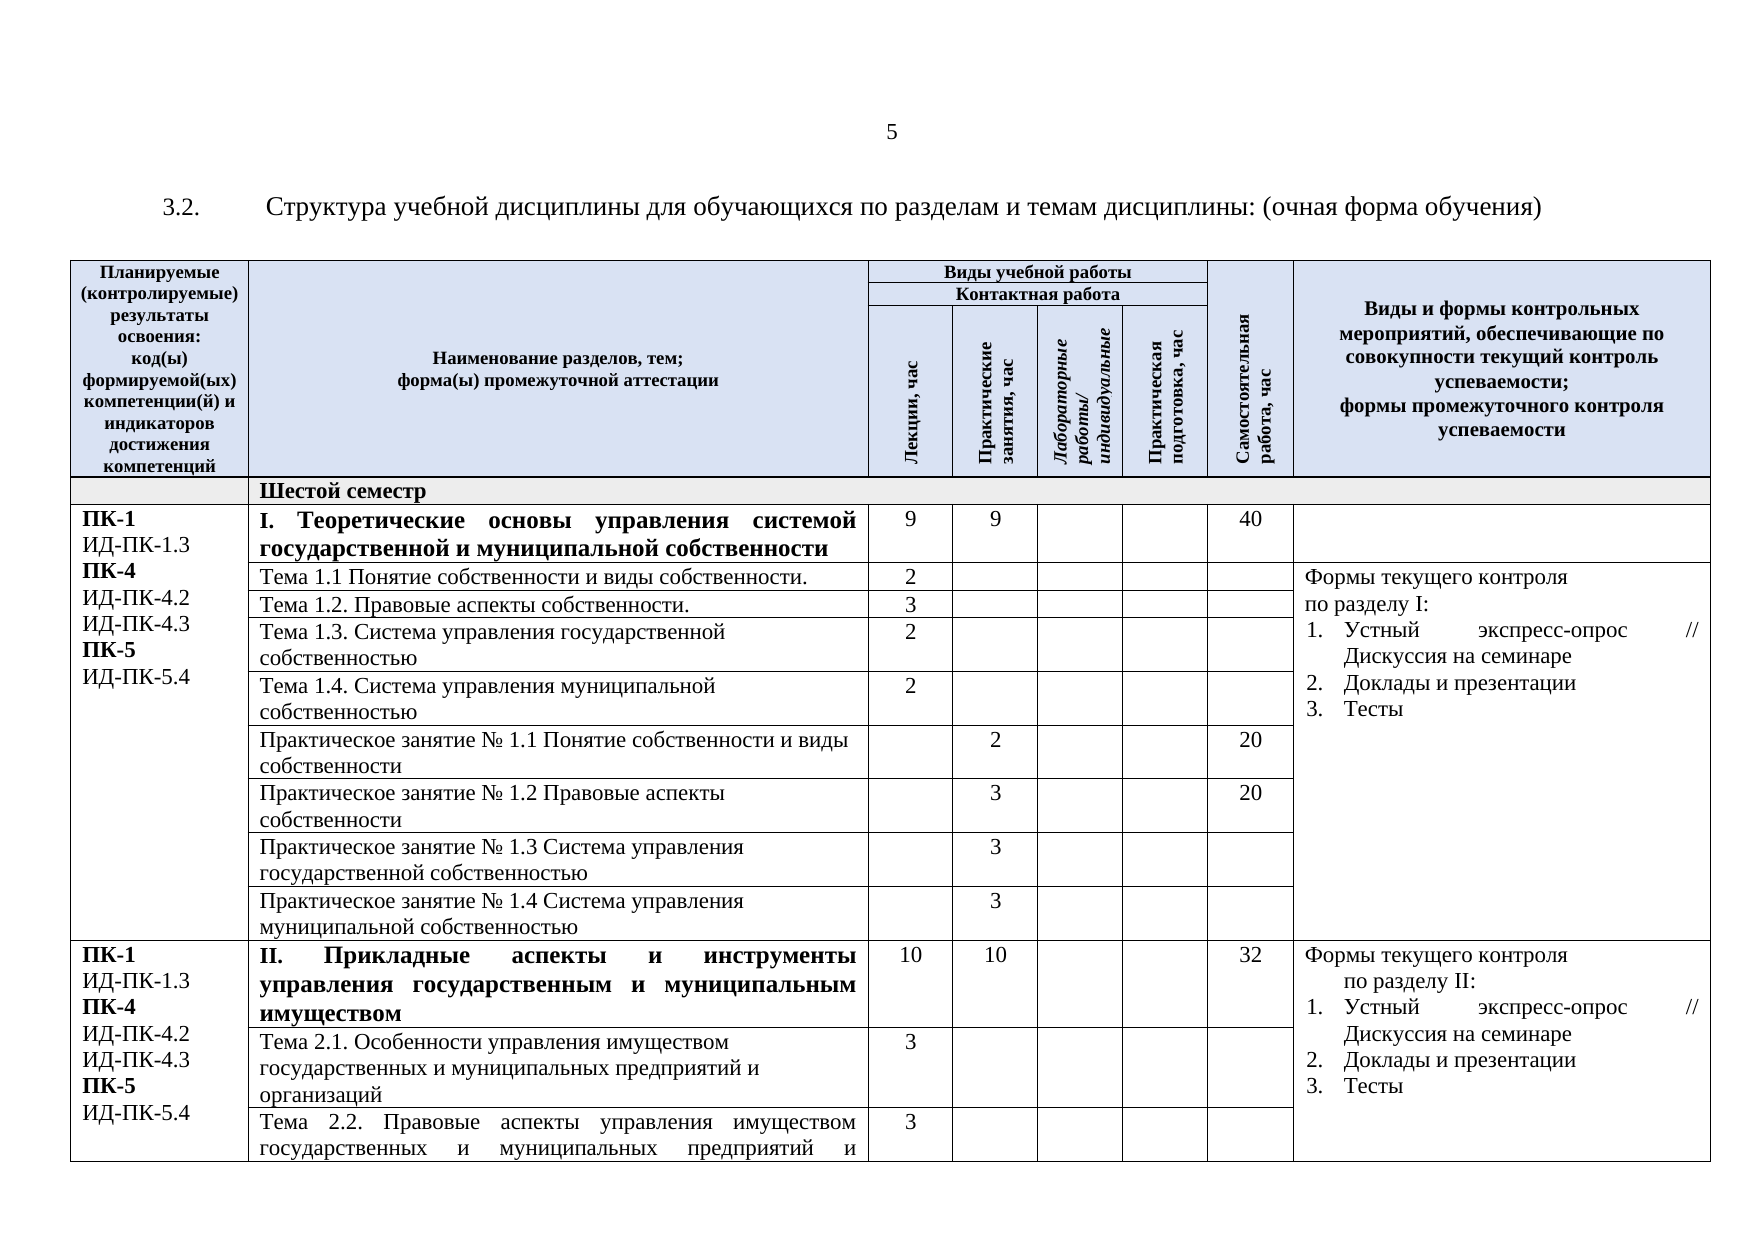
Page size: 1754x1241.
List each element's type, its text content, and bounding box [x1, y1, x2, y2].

table_cell [1038, 726, 1122, 778]
table_cell [953, 672, 1037, 724]
table_cell [953, 591, 1037, 617]
table_cell [869, 887, 952, 939]
table_cell 3 [869, 1108, 952, 1161]
table_cell [1123, 779, 1207, 832]
table_cell Практическая подготовка, час [1123, 306, 1207, 476]
table_cell 20 [1208, 779, 1293, 832]
table_cell Тема 1.2. Правовые аспекты собственности. [249, 591, 868, 617]
table_cell Тема 1.4. Система управления муниципальной собственностью [249, 672, 868, 724]
table_cell Тема 2.2. Правовые аспекты управления имуществом государственных и муниципальных предприятий и организаций [249, 1108, 868, 1161]
table_cell [953, 563, 1037, 590]
table_cell 3 [953, 887, 1037, 939]
table_cell [869, 779, 952, 832]
table_header Виды и формы контрольных мероприятий, обеспечивающие по совокупности текущий контроль успеваемости; формы промежуточного контроля успеваемости [1294, 261, 1710, 476]
table_cell ПК-1 ИД-ПК-1.3 ПК-4 ИД-ПК-4.2 ИД-ПК-4.3 ПК-5 ИД-ПК-5.4 [71, 941, 248, 1161]
table_cell Практическое занятие № 1.2 Правовые аспекты собственности [249, 779, 868, 832]
table_cell 32 [1208, 941, 1293, 1027]
table_cell Практическое занятие № 1.4 Система управления муниципальной собственностью [249, 887, 868, 939]
table_cell [1123, 563, 1207, 590]
table_cell [1123, 941, 1207, 1027]
table_cell [1038, 591, 1122, 617]
table_cell 3 [953, 833, 1037, 886]
table_cell 2 [953, 726, 1037, 778]
table_cell [869, 833, 952, 886]
table_cell 3 [869, 591, 952, 617]
table_cell [1038, 779, 1122, 832]
table_cell 20 [1208, 726, 1293, 778]
table_cell 10 [869, 941, 952, 1027]
table_cell Тема 1.1 Понятие собственности и виды собственности. [249, 563, 868, 590]
table_cell Контактная работа [869, 283, 1207, 305]
table_header Планируемые (контролируемые) результаты освоения: код(ы) формируемой(ых) компетенции(й) и индикаторов достижения компетенций [71, 261, 248, 476]
table_cell Тема 1.3. Система управления государственной собственностью [249, 618, 868, 671]
table_cell [1038, 563, 1122, 590]
table_cell [869, 726, 952, 778]
table_cell Лекции, час [869, 306, 952, 476]
table_cell [1208, 672, 1293, 724]
table_cell 3 [869, 1028, 952, 1107]
table_cell [1123, 833, 1207, 886]
table_cell [1123, 618, 1207, 671]
table_cell [1208, 1028, 1293, 1107]
table_cell Формы текущего контроля по разделу I: Устный экспресс-опрос // Дискуссия на семинаре Доклады и презентации Тесты [1294, 563, 1710, 939]
table_cell [1208, 618, 1293, 671]
table_cell [1294, 505, 1710, 562]
table_cell [953, 1028, 1037, 1107]
table_cell 40 [1208, 505, 1293, 562]
table_header Наименование разделов, тем; форма(ы) промежуточной аттестации [249, 261, 868, 476]
table_cell [1038, 1108, 1122, 1161]
table_cell [1208, 563, 1293, 590]
table_cell [1208, 887, 1293, 939]
table_header Виды учебной работы [869, 261, 1207, 282]
table_cell Практическое занятие № 1.1 Понятие собственности и виды собственности [249, 726, 868, 778]
table_cell [71, 478, 248, 504]
table_cell [1123, 672, 1207, 724]
table_header Самостоятельная работа, час [1208, 261, 1293, 476]
table_cell 10 [953, 941, 1037, 1027]
table_cell [1038, 505, 1122, 562]
table_cell 9 [869, 505, 952, 562]
table_cell 2 [869, 672, 952, 724]
table_cell [1123, 726, 1207, 778]
table_cell Формы текущего контроля по разделу II: Устный экспресс-опрос // Дискуссия на семинаре Доклады и презентации Тесты [1294, 941, 1710, 1161]
table_cell [953, 1108, 1037, 1161]
table_cell [1208, 833, 1293, 886]
subtitle Структура учебной дисциплины для обучающихся по разделам и темам дисциплины: (очная форма обучения) [162, 190, 1665, 221]
table_cell 2 [869, 563, 952, 590]
table_cell ПК-1 ИД-ПК-1.3 ПК-4 ИД-ПК-4.2 ИД-ПК-4.3 ПК-5 ИД-ПК-5.4 [71, 505, 248, 939]
table_cell Лабораторные работы/ индивидуальные занятия, час [1038, 306, 1122, 476]
table_cell [953, 618, 1037, 671]
table_cell [1123, 505, 1207, 562]
table_cell 3 [953, 779, 1037, 832]
table_cell [1038, 833, 1122, 886]
table_cell Практические занятия, час [953, 306, 1037, 476]
table_cell [1123, 591, 1207, 617]
table_cell [1123, 1028, 1207, 1107]
table_cell [1038, 672, 1122, 724]
table_cell [1038, 618, 1122, 671]
table_cell [1038, 1028, 1122, 1107]
table_cell Шестой семестр [249, 478, 1710, 504]
table_cell I. Теоретические основы управления системой государственной и муниципальной собственности [249, 505, 868, 562]
table_cell Практическое занятие № 1.3 Система управления государственной собственностью [249, 833, 868, 886]
table_cell 2 [869, 618, 952, 671]
table_cell 9 [953, 505, 1037, 562]
table_cell [1038, 941, 1122, 1027]
table_cell [1123, 887, 1207, 939]
table_cell [1208, 1108, 1293, 1161]
table_cell [1208, 591, 1293, 617]
table_cell Тема 2.1. Особенности управления имуществом государственных и муниципальных предприятий и организаций [249, 1028, 868, 1107]
table_cell [1123, 1108, 1207, 1161]
table_cell II. Прикладные аспекты и инструменты управления государственным и муниципальным имуществом [249, 941, 868, 1027]
table_cell [1038, 887, 1122, 939]
